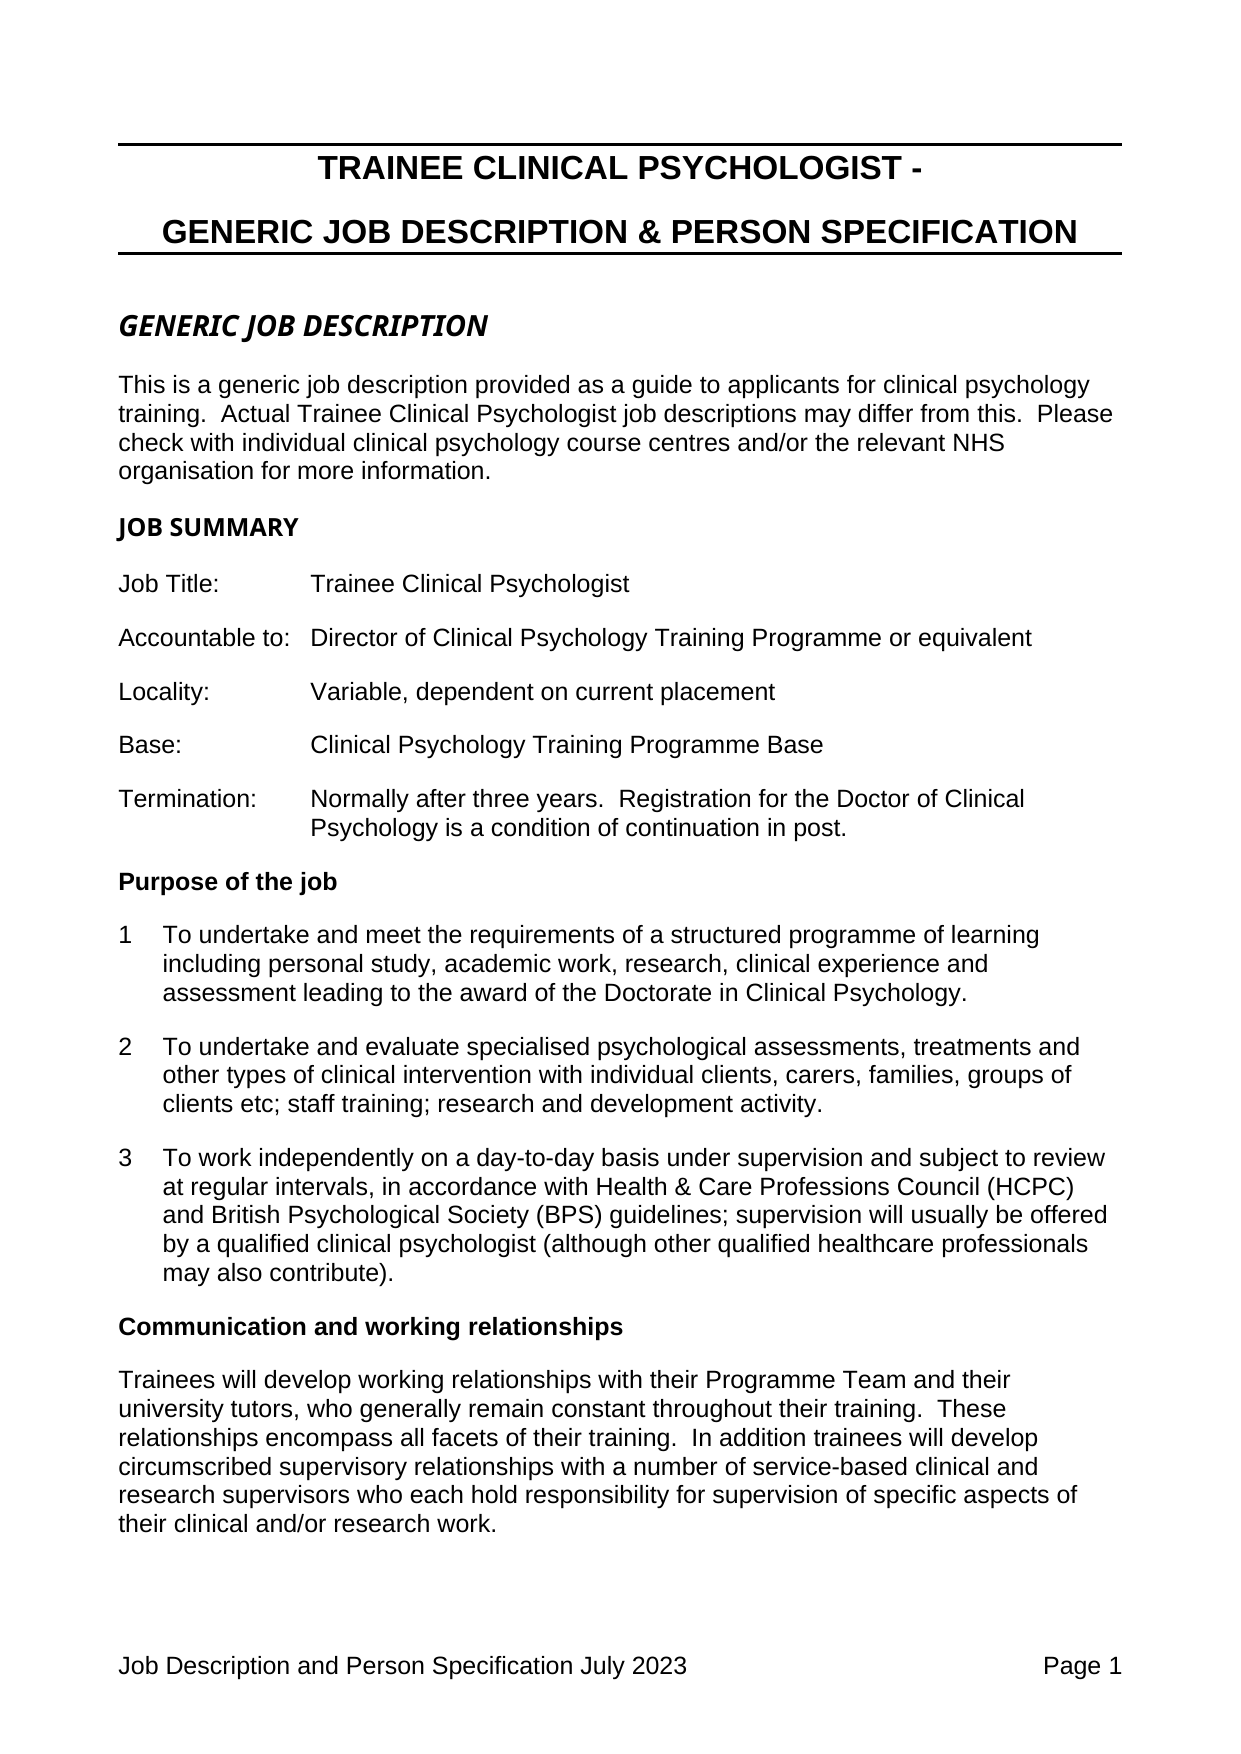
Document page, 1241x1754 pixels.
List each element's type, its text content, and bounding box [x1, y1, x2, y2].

text Locality: Variable, dependent on current placement [118, 677, 1122, 705]
text Termination: Normally after three years. Registration for the Doctor of Clinical Psychology is a condition of continuation in post. [118, 784, 1122, 842]
list To undertake and evaluate specialised psychological assessments, treatments and other types of clinical intervention with individual clients, carers, families, groups of clients etc; staff training; research and development activity. [118, 1032, 1122, 1118]
list To work independently on a day-to-day basis under supervision and subject to review at regular intervals, in accordance with Health & Care Professions Council (HCPC) and British Psychological Society (BPS) guidelines; supervision will usually be offered by a qualified clinical psychologist (although other qualified healthcare professionals may also contribute). [118, 1143, 1122, 1287]
subtitle Purpose of the job [118, 867, 1122, 895]
subtitle JOB SUMMARY [118, 510, 1122, 544]
subtitle TRAINEE CLINICAL PSYCHOLOGIST - [118, 146, 1122, 187]
subtitle GENERIC JOB DESCRIPTION [118, 305, 1122, 345]
text Accountable to: Director of Clinical Psychology Training Programme or equivalent [118, 623, 1122, 652]
text This is a generic job description provided as a guide to applicants for clinical psychology training. Actual Trainee Clinical Psychologist job descriptions may differ from this. Please check with individual clinical psychology course centres and/or the relevant NHS organisation for more information. [118, 370, 1122, 485]
text Base: Clinical Psychology Training Programme Base [118, 730, 1122, 759]
subtitle GENERIC JOB DESCRIPTION & PERSON SPECIFICATION [118, 207, 1122, 252]
text Trainees will develop working relationships with their Programme Team and their university tutors, who generally remain constant throughout their training. These relationships encompass all facets of their training. In addition trainees will develop circumscribed supervisory relationships with a number of service-based clinical and research supervisors who each hold responsibility for supervision of specific aspects of their clinical and/or research work. [118, 1365, 1122, 1538]
text Job Title: Trainee Clinical Psychologist [118, 569, 1122, 598]
list To undertake and meet the requirements of a structured programme of learning including personal study, academic work, research, clinical experience and assessment leading to the award of the Doctorate in Clinical Psychology. [118, 920, 1122, 1007]
subtitle Communication and working relationships [118, 1312, 1122, 1340]
